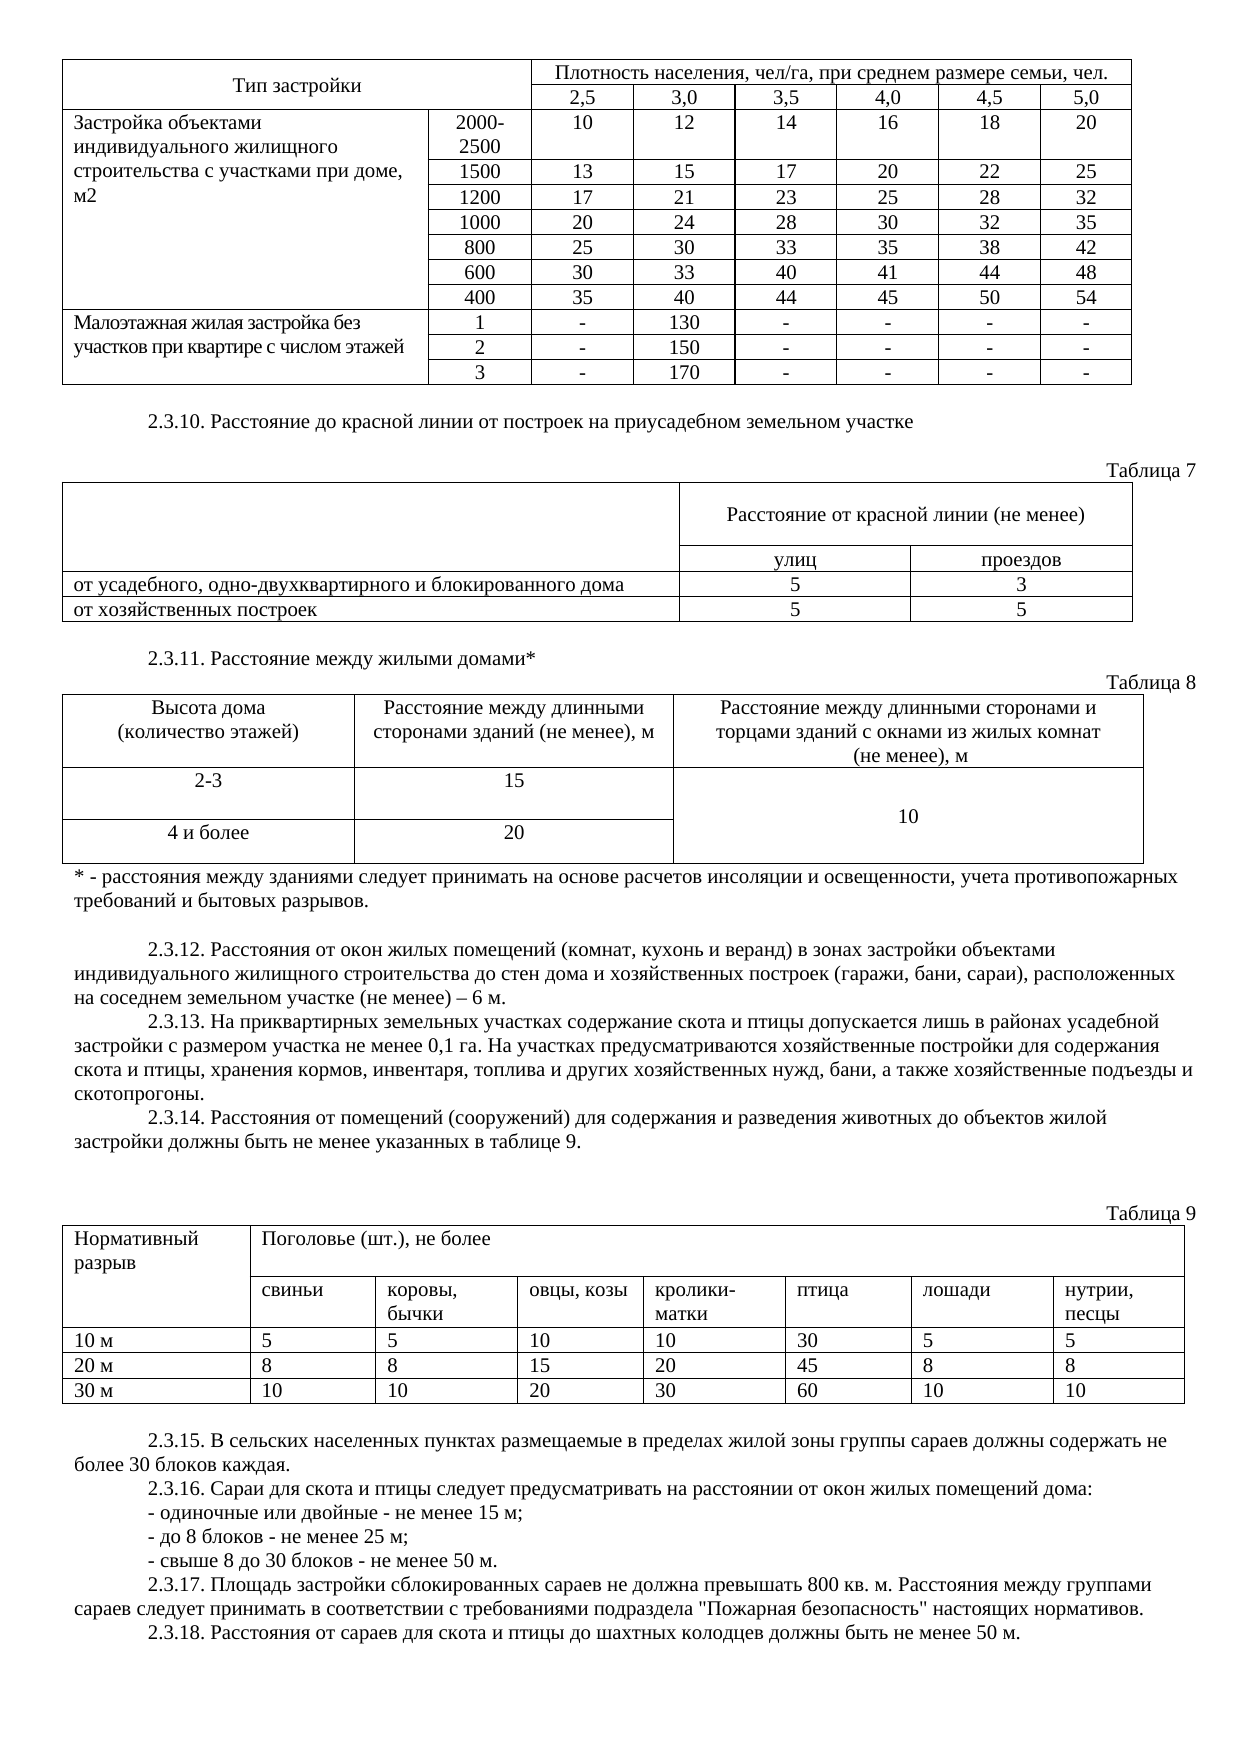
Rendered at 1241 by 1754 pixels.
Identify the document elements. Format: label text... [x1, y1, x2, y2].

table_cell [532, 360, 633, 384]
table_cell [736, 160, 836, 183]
text Таблица 9 [74, 1201, 1196, 1225]
text - до 8 блоков - не менее 25 м; [74, 1524, 1196, 1548]
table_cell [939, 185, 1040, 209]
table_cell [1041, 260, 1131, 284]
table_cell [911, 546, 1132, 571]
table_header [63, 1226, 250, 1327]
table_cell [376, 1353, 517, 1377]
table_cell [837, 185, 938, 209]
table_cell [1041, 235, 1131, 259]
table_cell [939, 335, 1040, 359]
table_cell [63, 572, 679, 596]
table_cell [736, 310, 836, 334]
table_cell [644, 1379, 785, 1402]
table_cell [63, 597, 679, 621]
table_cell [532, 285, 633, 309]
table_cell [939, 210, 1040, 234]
text 2.3.18. Расстояния от сараев для скота и птицы до шахтных колодцев должны быть не менее 50 м. [74, 1620, 1196, 1644]
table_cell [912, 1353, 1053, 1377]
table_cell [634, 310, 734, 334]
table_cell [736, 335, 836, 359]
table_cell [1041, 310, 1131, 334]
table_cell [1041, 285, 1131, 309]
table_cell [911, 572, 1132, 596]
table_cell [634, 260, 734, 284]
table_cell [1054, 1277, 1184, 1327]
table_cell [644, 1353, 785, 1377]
text - одиночные или двойные - не менее 15 м; [74, 1500, 1196, 1524]
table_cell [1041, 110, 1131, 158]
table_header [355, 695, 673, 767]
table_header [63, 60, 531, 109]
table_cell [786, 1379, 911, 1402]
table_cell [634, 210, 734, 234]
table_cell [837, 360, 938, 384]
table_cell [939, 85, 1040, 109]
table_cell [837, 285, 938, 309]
text 2.3.15. В сельских населенных пунктах размещаемые в пределах жилой зоны группы сараев должны содержать не более 30 блоков каждая. [74, 1428, 1196, 1476]
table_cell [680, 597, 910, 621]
text 2.3.14. Расстояния от помещений (сооружений) для содержания и разведения животных до объектов жилой застройки должны быть не менее указанных в таблице 9. [74, 1105, 1196, 1153]
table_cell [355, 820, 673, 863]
text 2.3.13. На приквартирных земельных участках содержание скота и птицы допускается лишь в районах усадебной застройки с размером участка не менее 0,1 га. На участках предусматриваются хозяйственные постройки для содержания скота и птицы, хранения кормов, инвентаря, топлива и других хозяйственных нужд, бани, а также хозяйственные подъезды и скотопрогоны. [74, 1009, 1196, 1105]
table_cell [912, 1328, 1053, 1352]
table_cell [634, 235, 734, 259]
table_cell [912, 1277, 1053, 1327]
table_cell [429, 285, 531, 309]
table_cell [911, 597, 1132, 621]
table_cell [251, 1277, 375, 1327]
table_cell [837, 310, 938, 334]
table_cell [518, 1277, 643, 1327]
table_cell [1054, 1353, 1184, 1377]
text * - расстояния между зданиями следует принимать на основе расчетов инсоляции и освещенности, учета противопожарных требований и бытовых разрывов. [74, 864, 1196, 912]
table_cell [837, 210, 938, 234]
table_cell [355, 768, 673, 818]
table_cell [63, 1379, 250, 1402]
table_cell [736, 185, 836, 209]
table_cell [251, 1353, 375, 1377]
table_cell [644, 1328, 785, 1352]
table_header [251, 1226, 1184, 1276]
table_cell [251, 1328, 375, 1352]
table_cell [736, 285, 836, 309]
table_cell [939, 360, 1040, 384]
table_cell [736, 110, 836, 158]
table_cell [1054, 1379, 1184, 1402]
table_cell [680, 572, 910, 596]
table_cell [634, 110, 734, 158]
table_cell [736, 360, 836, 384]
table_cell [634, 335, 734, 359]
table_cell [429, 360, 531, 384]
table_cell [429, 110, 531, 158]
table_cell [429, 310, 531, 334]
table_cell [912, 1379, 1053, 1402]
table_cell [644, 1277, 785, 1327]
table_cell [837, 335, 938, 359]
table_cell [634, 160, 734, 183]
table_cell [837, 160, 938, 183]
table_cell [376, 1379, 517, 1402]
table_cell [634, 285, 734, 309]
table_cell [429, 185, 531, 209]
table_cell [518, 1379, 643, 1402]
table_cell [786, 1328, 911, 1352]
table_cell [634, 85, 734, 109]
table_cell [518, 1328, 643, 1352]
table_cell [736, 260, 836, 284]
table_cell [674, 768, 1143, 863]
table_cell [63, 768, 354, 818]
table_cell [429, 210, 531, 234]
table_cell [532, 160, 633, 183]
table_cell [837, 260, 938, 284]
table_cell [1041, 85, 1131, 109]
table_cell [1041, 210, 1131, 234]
subtitle 2.3.10. Расстояние до красной линии от построек на приусадебном земельном участке [74, 409, 1196, 433]
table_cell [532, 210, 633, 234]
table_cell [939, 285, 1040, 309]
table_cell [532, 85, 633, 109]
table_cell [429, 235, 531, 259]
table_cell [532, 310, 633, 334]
text Таблица 7 [74, 457, 1196, 482]
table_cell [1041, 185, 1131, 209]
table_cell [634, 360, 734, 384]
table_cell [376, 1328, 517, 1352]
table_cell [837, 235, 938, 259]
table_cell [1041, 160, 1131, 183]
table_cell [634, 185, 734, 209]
text 2.3.16. Сараи для скота и птицы следует предусматривать на расстоянии от окон жилых помещений дома: [74, 1476, 1196, 1500]
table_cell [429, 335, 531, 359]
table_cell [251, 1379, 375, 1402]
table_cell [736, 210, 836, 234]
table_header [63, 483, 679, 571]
list 2.3.11. Расстояние между жилыми домами* [74, 646, 1196, 670]
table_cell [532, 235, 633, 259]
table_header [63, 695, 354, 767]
text 2.3.17. Площадь застройки сблокированных сараев не должна превышать 800 кв. м. Расстояния между группами сараев следует принимать в соответствии с требованиями подраздела "Пожарная безопасность" настоящих нормативов. [74, 1572, 1196, 1620]
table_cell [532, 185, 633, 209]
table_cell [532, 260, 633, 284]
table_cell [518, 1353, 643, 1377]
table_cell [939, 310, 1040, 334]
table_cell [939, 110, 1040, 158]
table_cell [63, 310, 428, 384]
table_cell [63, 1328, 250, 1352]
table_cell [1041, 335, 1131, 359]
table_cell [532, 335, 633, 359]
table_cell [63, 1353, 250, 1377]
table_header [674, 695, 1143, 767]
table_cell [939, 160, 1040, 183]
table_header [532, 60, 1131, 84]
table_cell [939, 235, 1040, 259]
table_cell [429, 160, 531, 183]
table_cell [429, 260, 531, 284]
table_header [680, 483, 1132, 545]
list Таблица 8 [74, 670, 1196, 694]
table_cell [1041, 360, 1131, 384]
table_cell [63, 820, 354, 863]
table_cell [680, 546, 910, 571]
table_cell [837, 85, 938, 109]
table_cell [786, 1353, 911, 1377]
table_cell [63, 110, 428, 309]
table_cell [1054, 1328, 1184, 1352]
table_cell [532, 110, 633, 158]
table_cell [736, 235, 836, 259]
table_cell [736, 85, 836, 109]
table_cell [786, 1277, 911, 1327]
list 2.3.12. Расстояния от окон жилых помещений (комнат, кухонь и веранд) в зонах застройки объектами индивидуального жилищного строительства до стен дома и хозяйственных построек (гаражи, бани, сараи), расположенных на соседнем земельном участке (не менее) – . [74, 936, 1196, 1009]
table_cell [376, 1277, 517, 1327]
text - свыше 8 до 30 блоков - не менее 50 м. [74, 1548, 1196, 1572]
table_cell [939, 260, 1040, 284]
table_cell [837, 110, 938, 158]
